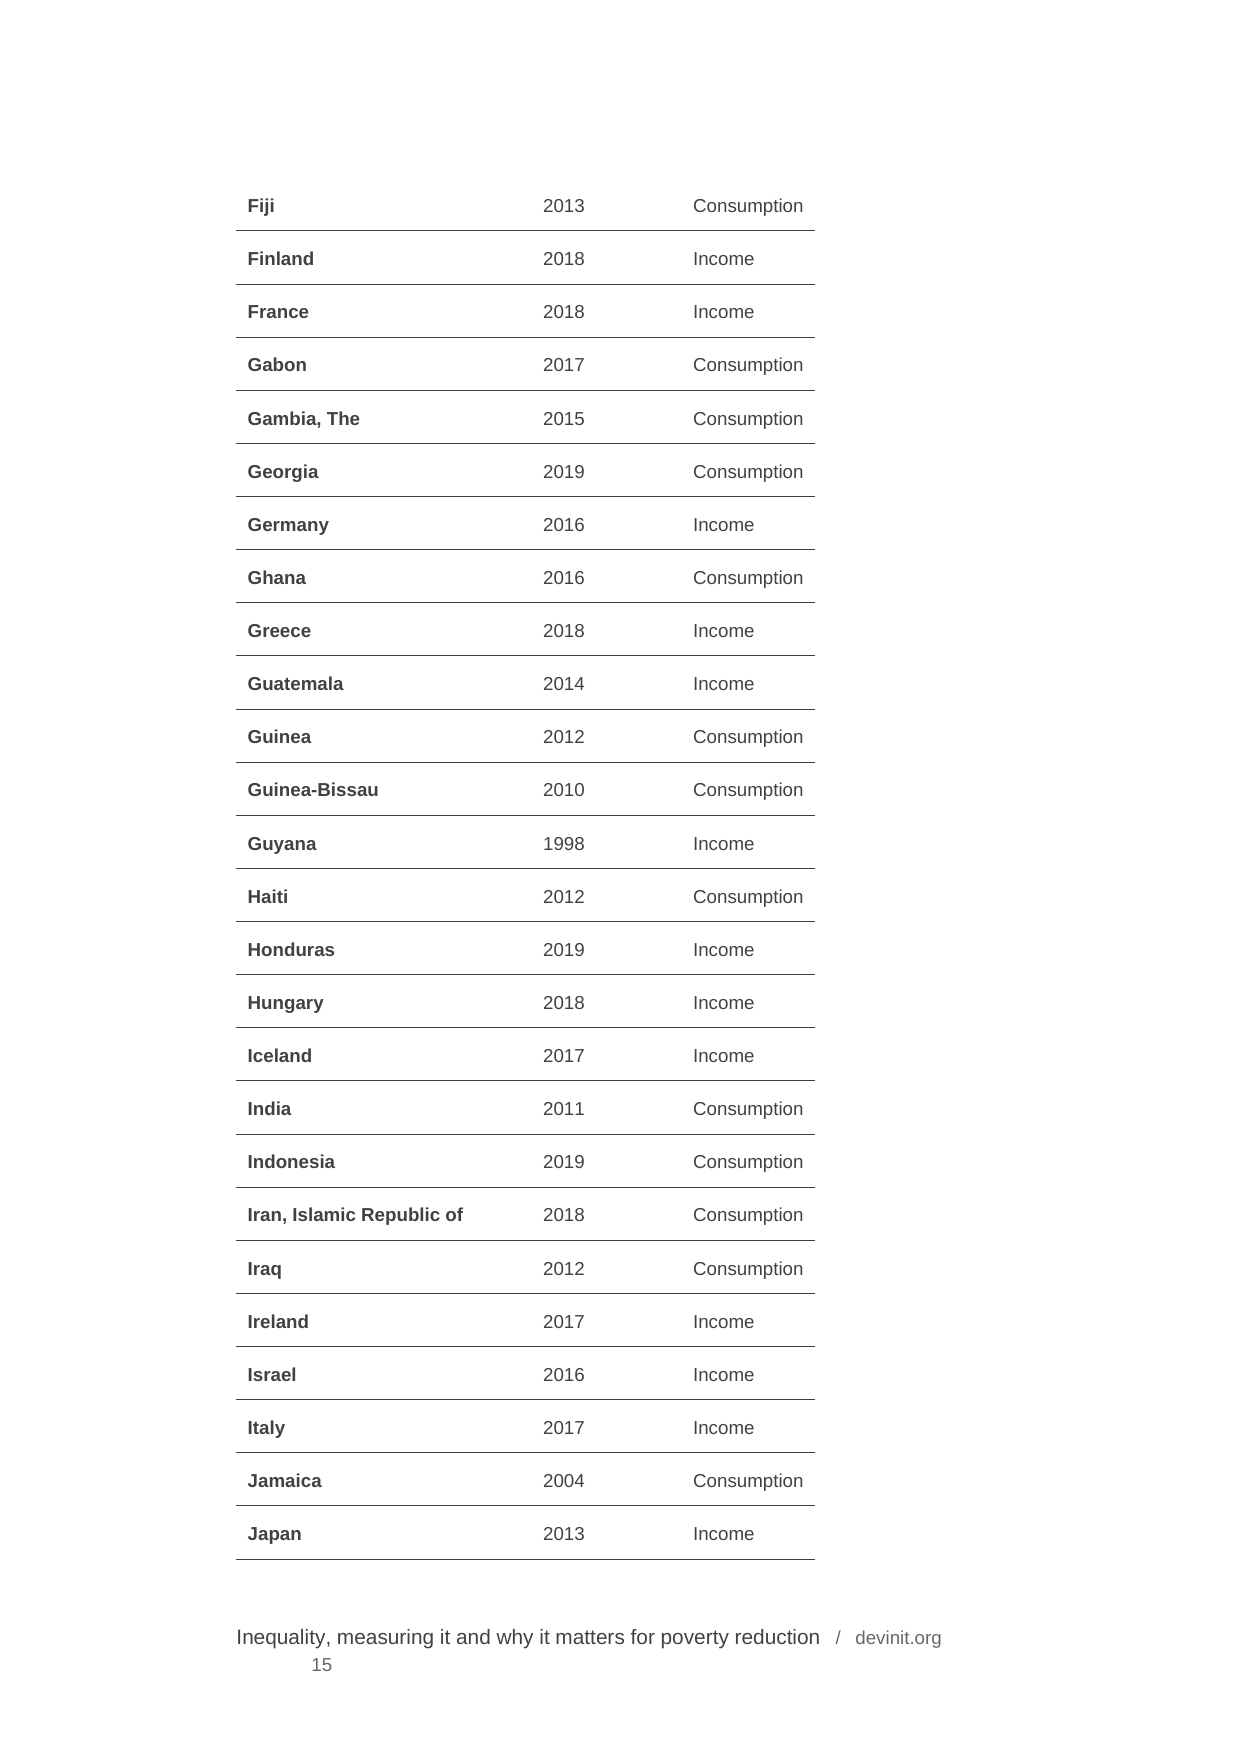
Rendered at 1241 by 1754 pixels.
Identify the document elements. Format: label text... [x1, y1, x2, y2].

table_cell Germany [236, 497, 532, 549]
table_cell 2016 [532, 497, 682, 549]
table_cell Income [682, 1028, 815, 1080]
table_cell India [236, 1081, 532, 1133]
table_cell 2012 [532, 710, 682, 762]
table_cell Guyana [236, 816, 532, 868]
table_cell Iceland [236, 1028, 532, 1080]
table_cell Indonesia [236, 1135, 532, 1187]
table_cell Gabon [236, 338, 532, 390]
table_cell Income [682, 1400, 815, 1452]
table_cell Consumption [682, 1188, 815, 1240]
table_cell 2018 [532, 285, 682, 337]
table_cell 2019 [532, 922, 682, 974]
table_cell Consumption [682, 763, 815, 815]
table_cell Georgia [236, 444, 532, 496]
table_cell Iran, Islamic Republic of [236, 1188, 532, 1240]
table_cell 2017 [532, 1400, 682, 1452]
table_cell Guinea [236, 710, 532, 762]
table_cell 2017 [532, 1028, 682, 1080]
table_cell Italy [236, 1400, 532, 1452]
table_cell 2017 [532, 1294, 682, 1346]
table_cell 2016 [532, 1347, 682, 1399]
table_cell Jamaica [236, 1453, 532, 1505]
table_cell Israel [236, 1347, 532, 1399]
table_cell Consumption [682, 710, 815, 762]
table_cell 2018 [532, 975, 682, 1027]
table_cell 2016 [532, 550, 682, 602]
table_cell Fiji [236, 177, 532, 230]
table_cell France [236, 285, 532, 337]
table_cell 2010 [532, 763, 682, 815]
table_cell Ireland [236, 1294, 532, 1346]
table_cell 2012 [532, 869, 682, 921]
table_cell Honduras [236, 922, 532, 974]
table_cell 2013 [532, 1506, 682, 1558]
table_cell Income [682, 1506, 815, 1558]
table_cell 1998 [532, 816, 682, 868]
table_cell 2019 [532, 1135, 682, 1187]
table_cell Gambia, The [236, 391, 532, 443]
table_cell Consumption [682, 1081, 815, 1133]
table_cell 2017 [532, 338, 682, 390]
table_cell Income [682, 231, 815, 283]
table_cell Ghana [236, 550, 532, 602]
table_cell 2012 [532, 1241, 682, 1293]
table_cell Income [682, 656, 815, 708]
table_cell Consumption [682, 391, 815, 443]
table_cell Consumption [682, 1241, 815, 1293]
table_cell 2013 [532, 177, 682, 230]
table_cell Income [682, 1347, 815, 1399]
table_cell Greece [236, 603, 532, 655]
table_cell Income [682, 922, 815, 974]
table_cell Consumption [682, 869, 815, 921]
table_cell Iraq [236, 1241, 532, 1293]
table_cell Finland [236, 231, 532, 283]
table_cell Consumption [682, 338, 815, 390]
table_cell Guinea-Bissau [236, 763, 532, 815]
table_cell Income [682, 816, 815, 868]
table_cell 2019 [532, 444, 682, 496]
table_cell Income [682, 497, 815, 549]
table_cell 2004 [532, 1453, 682, 1505]
table_cell Consumption [682, 1453, 815, 1505]
table_cell Income [682, 975, 815, 1027]
table_cell 2018 [532, 1188, 682, 1240]
table_cell 2014 [532, 656, 682, 708]
table_cell Consumption [682, 177, 815, 230]
table_cell Income [682, 1294, 815, 1346]
table_cell 2018 [532, 603, 682, 655]
table_cell 2018 [532, 231, 682, 283]
table_cell Consumption [682, 1135, 815, 1187]
table_cell 2011 [532, 1081, 682, 1133]
table_cell Consumption [682, 550, 815, 602]
table_cell Hungary [236, 975, 532, 1027]
table_cell Haiti [236, 869, 532, 921]
table_cell Japan [236, 1506, 532, 1558]
table_cell Guatemala [236, 656, 532, 708]
table_cell Income [682, 603, 815, 655]
table_cell 2015 [532, 391, 682, 443]
table_cell Consumption [682, 444, 815, 496]
table_cell Income [682, 285, 815, 337]
